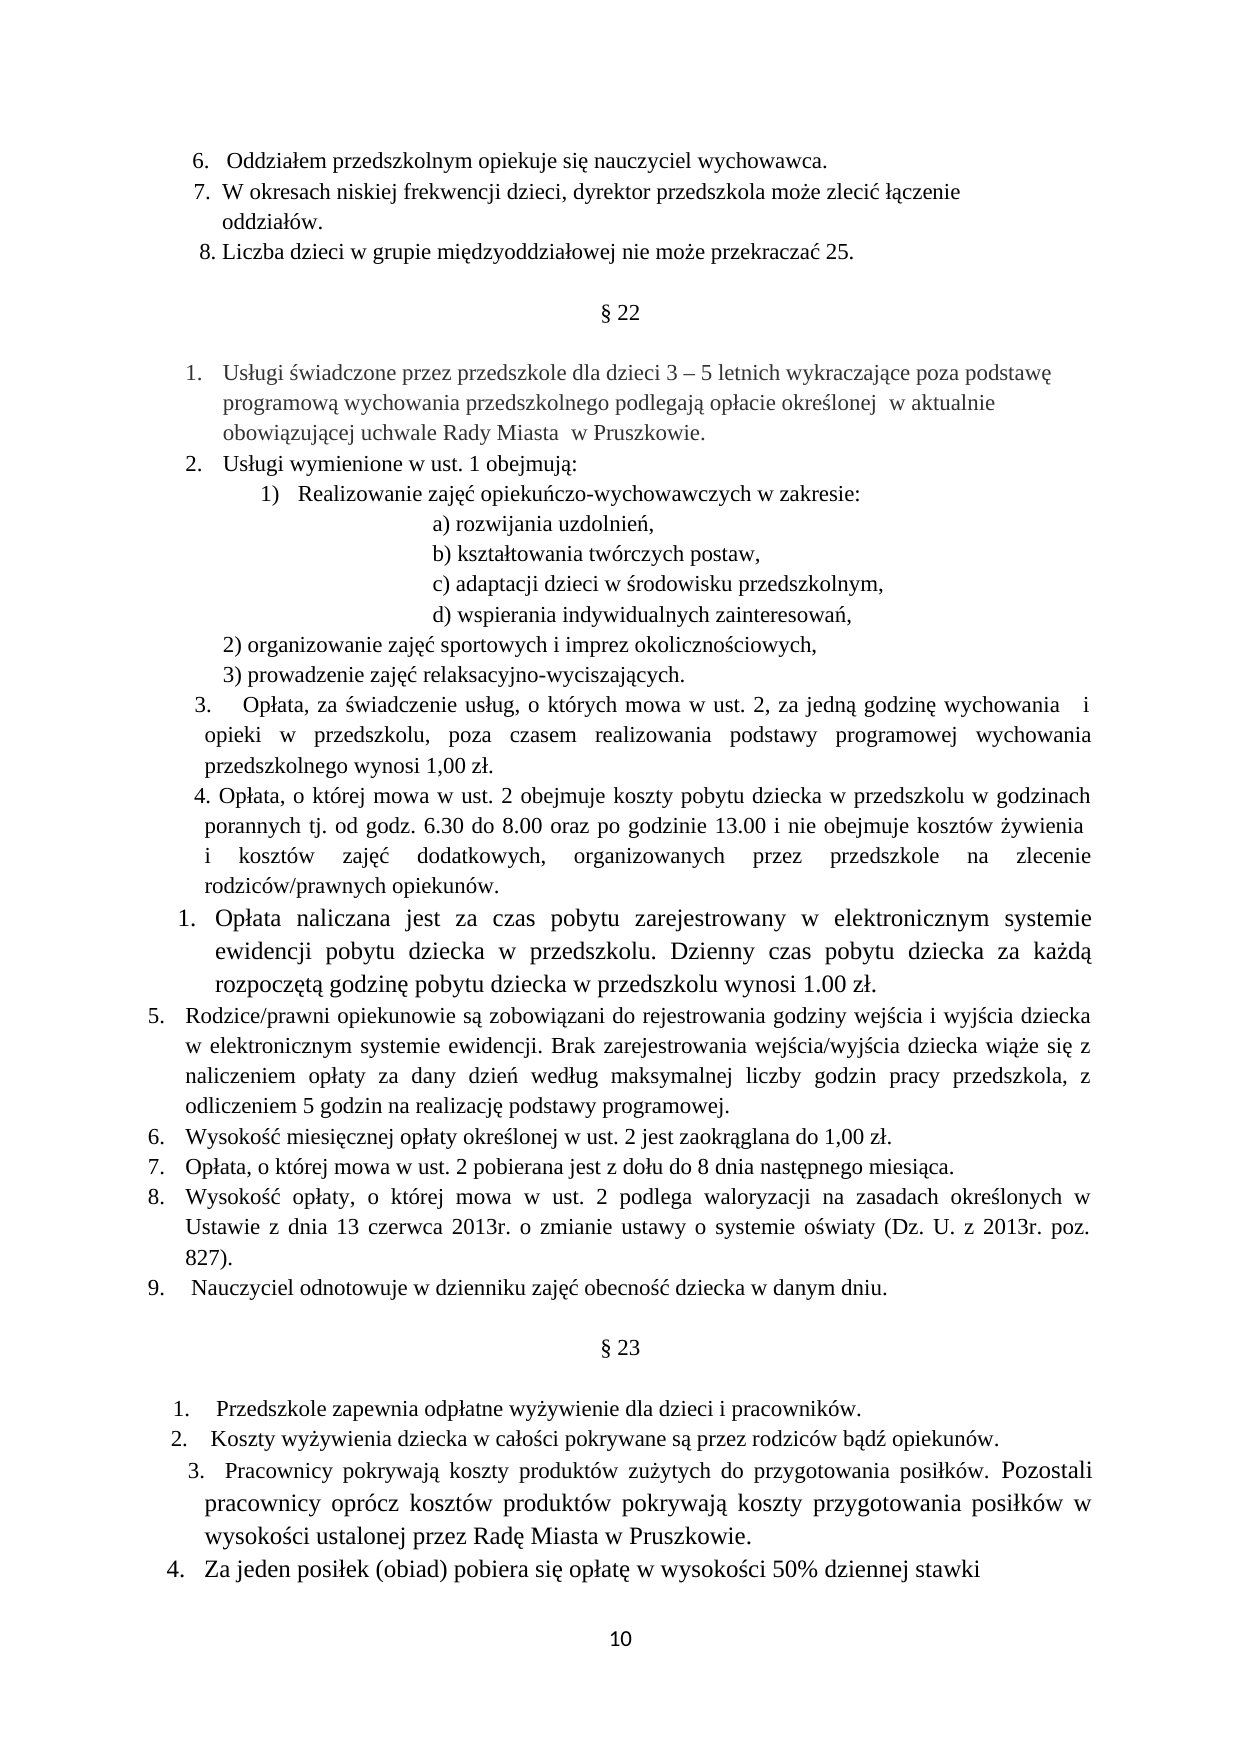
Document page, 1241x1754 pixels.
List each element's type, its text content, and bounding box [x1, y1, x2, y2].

text 6. Oddziałem przedszkolnym opiekuje się nauczyciel wychowawca. [192, 148, 1093, 174]
text 3. Opłata, za świadczenie usług, o których mowa w ust. 2, za jedną godzinę wychowania i opieki w przedszkolu, poza czasem realizowania podstawy programowej wychowania przedszkolnego wynosi 1,00 zł. [148, 691, 1093, 778]
list Nauczyciel odnotowuje w dzienniku zajęć obecność dziecka w danym dniu. [148, 1274, 1093, 1300]
text 4. Opłata, o której mowa w ust. 2 obejmuje koszty pobytu dziecka w przedszkolu w godzinach porannych tj. od godz. 6.30 do 8.00 oraz po godzinie 13.00 i nie obejmuje kosztów żywienia i kosztów zajęć dodatkowych, organizowanych przez przedszkole na zlecenie rodziców/prawnych opiekunów. [148, 782, 1093, 899]
text § 22 [148, 299, 1093, 325]
text 8. Liczba dzieci w grupie międzyoddziałowej nie może przekraczać 25. [148, 238, 1093, 264]
text 3. Pracownicy pokrywają koszty produktów zużytych do przygotowania posiłków. Pozostali pracownicy oprócz kosztów produktów pokrywają koszty przygotowania posiłków w wysokości ustalonej przez Radę Miasta w Pruszkowie. [148, 1455, 1093, 1550]
text 2) organizowanie zajęć sportowych i imprez okolicznościowych, [223, 631, 1093, 657]
text 7. W okresach niskiej frekwencji dzieci, dyrektor przedszkola może zlecić łączenie [148, 178, 1093, 204]
list a) rozwijania uzdolnień, [298, 510, 1093, 536]
list Przedszkole zapewnia odpłatne wyżywienie dla dzieci i pracowników. [173, 1394, 1093, 1421]
text oddziałów. [148, 208, 1093, 234]
list d) wspierania indywidualnych zainteresowań, [298, 601, 1093, 627]
list Realizowanie zajęć opiekuńczo-wychowawczych w zakresie: [260, 480, 1093, 506]
text 4. Za jeden posiłek (obiad) pobiera się opłatę w wysokości 50% dziennej stawki [148, 1554, 1093, 1583]
text 2. Koszty wyżywienia dziecka w całości pokrywane są przez rodziców bądź opiekunów. [148, 1425, 1093, 1451]
list Usługi wymienione w ust. 1 obejmują: [185, 450, 1093, 476]
list Opłata, o której mowa w ust. 2 pobierana jest z dołu do 8 dnia następnego miesiąca. [148, 1153, 1093, 1179]
text 3) prowadzenie zajęć relaksacyjno-wyciszających. [223, 661, 1093, 687]
list b) kształtowania twórczych postaw, [298, 540, 1093, 567]
list c) adaptacji dzieci w środowisku przedszkolnym, [298, 571, 1093, 597]
list Opłata naliczana jest za czas pobytu zarejestrowany w elektronicznym systemie ewidencji pobytu dziecka w przedszkolu. Dzienny czas pobytu dziecka za każdą rozpoczętą godzinę pobytu dziecka w przedszkolu wynosi 1.00 zł. [177, 903, 1093, 998]
list Wysokość opłaty, o której mowa w ust. 2 podlega waloryzacji na zasadach określonych w Ustawie z dnia 13 czerwca 2013r. o zmianie ustawy o systemie oświaty (Dz. U. z 2013r. poz. 827). [148, 1183, 1093, 1270]
list Wysokość miesięcznej opłaty określonej w ust. 2 jest zaokrąglana do 1,00 zł. [148, 1123, 1093, 1149]
list Rodzice/prawni opiekunowie są zobowiązani do rejestrowania godziny wejścia i wyjścia dziecka w elektronicznym systemie ewidencji. Brak zarejestrowania wejścia/wyjścia dziecka wiąże się z naliczeniem opłaty za dany dzień według maksymalnej liczby godzin pracy przedszkola, z odliczeniem 5 godzin na realizację podstawy programowej. [148, 1002, 1093, 1119]
list Usługi świadczone przez przedszkole dla dzieci 3 – 5 letnich wykraczające poza podstawę programową wychowania przedszkolnego podlegają opłacie określonej w aktualnie obowiązującej uchwale Rady Miasta w Pruszkowie. [185, 359, 1093, 446]
text § 23 [148, 1334, 1093, 1361]
